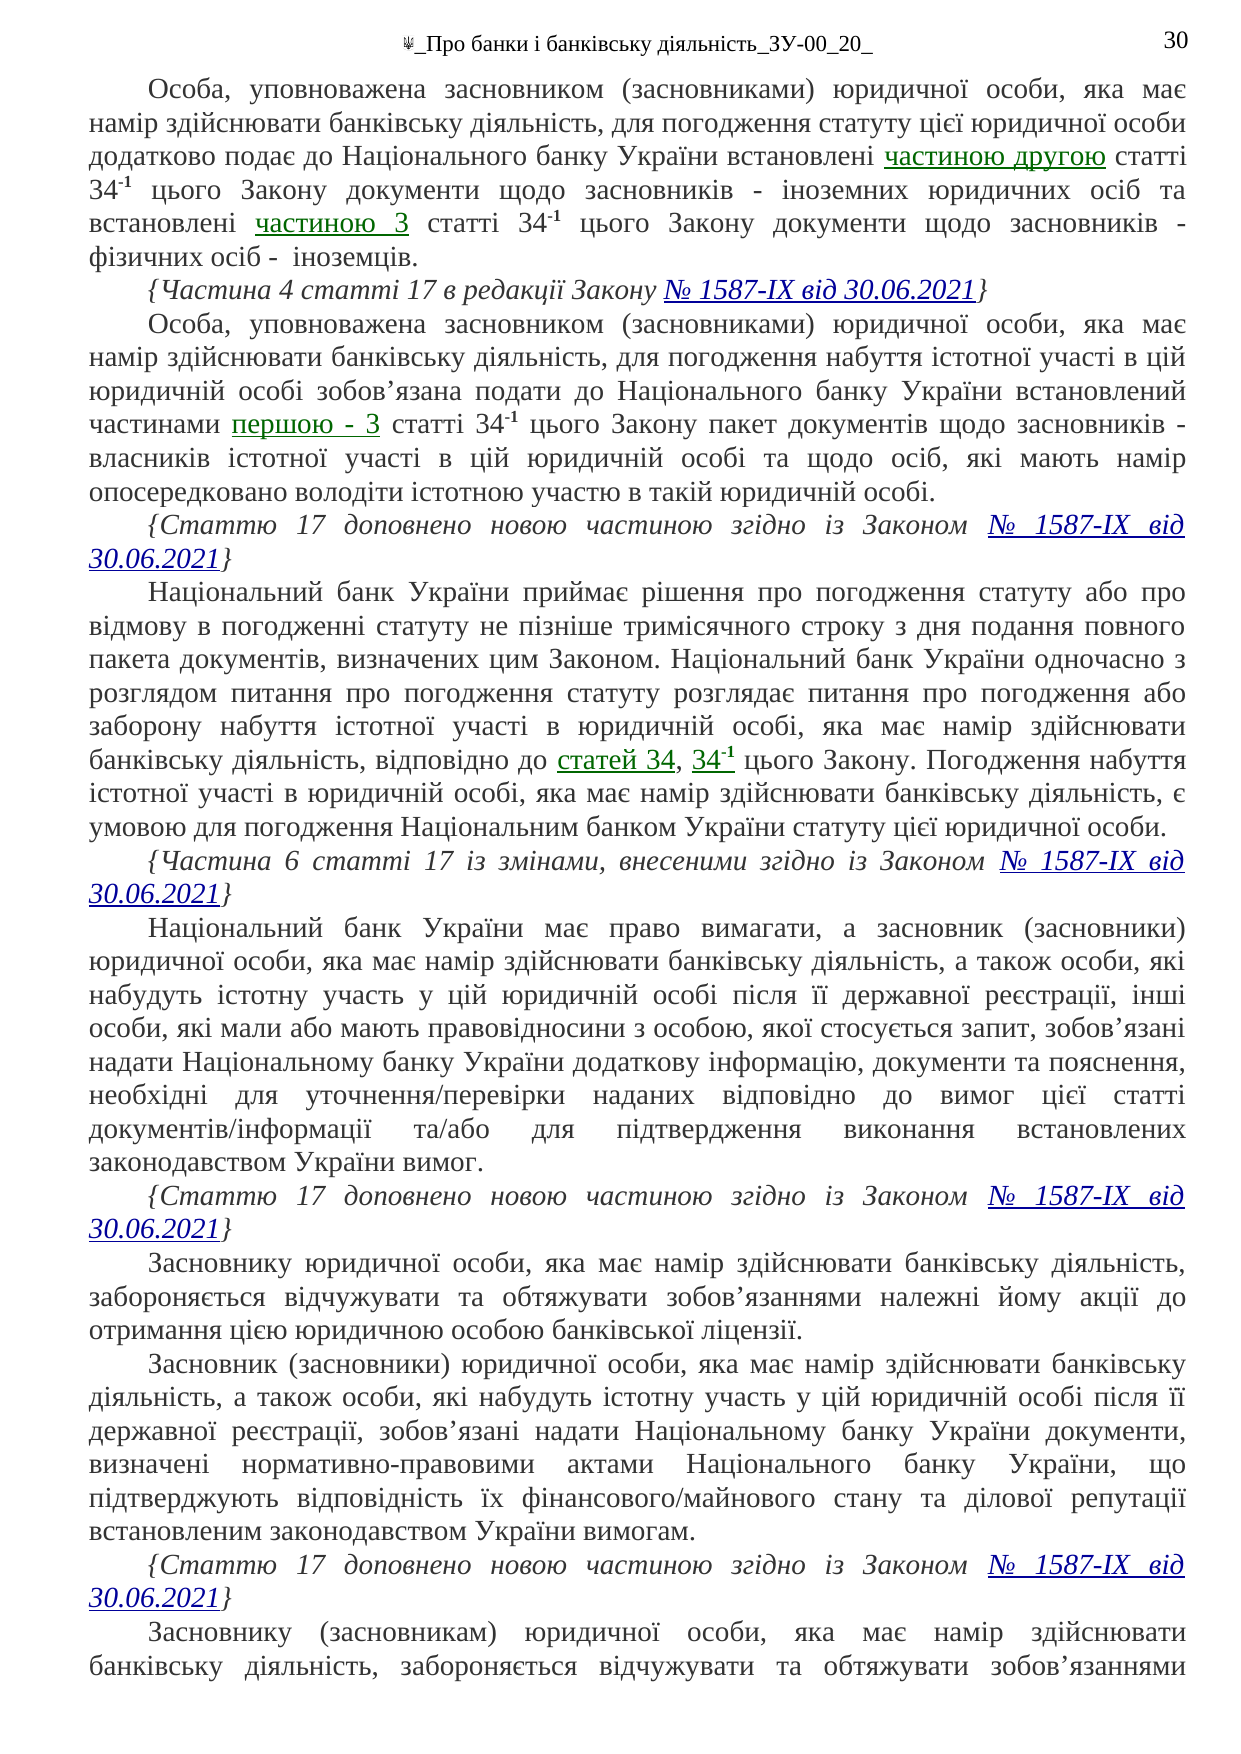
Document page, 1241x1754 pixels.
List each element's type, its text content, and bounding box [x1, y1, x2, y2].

text {Частина 6 статті 17 із змінами, внесеними згідно із Законом № 1587-IX від 30.06.2021} [232, 843, 1187, 910]
text {Частина 4 статті 17 в редакції Закону № 1587-IX від 30.06.2021} [89, 272, 1187, 306]
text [89, 1614, 1187, 1681]
picture [402, 35, 415, 51]
text Національний банк України приймає рішення про погодження статуту або про відмову в погодженні статуту не пізніше тримісячного строку з дня подання повного пакета документів, визначених цим Законом. Національний банк України одночасно з розглядом питання про погодження статуту розглядає питання про погодження або заборону набуття істотної участі в юридичній особі, яка має намір здійснювати банківську діяльність, відповідно до статей 34, 34-1 цього Закону. Погодження набуття істотної участі в юридичній особі, яка має намір здійснювати банківську діяльність, є умовою для погодження Національним банком України статуту цієї юридичної особи. [89, 574, 1187, 843]
text Особа, уповноважена засновником (засновниками) юридичної особи, яка має намір здійснювати банківську діяльність, для погодження набуття істотної участі в цій юридичній особі зобов’язана подати до Національного банку України встановлений частинами першою - 3 статті 34-1 цього Закону пакет документів щодо засновників - власників істотної участі в цій юридичній особі та щодо осіб, які мають намір опосередковано володіти істотною участю в такій юридичній особі. [89, 306, 1187, 507]
text {Частина 6 статті 17 із змінами, внесеними згідно із Законом № 1587-IX від 30.06.2021} [89, 843, 220, 905]
text Засновник (засновники) юридичної особи, яка має намір здійснювати банківську діяльність, а також особи, які набудуть істотну участь у цій юридичній особі після її державної реєстрації, зобов’язані надати Національному банку України документи, визначені нормативно-правовими актами Національного банку України, що підтверджують відповідність їх фінансового/майнового стану та ділової репутації встановленим законодавством України вимогам. [89, 1346, 1187, 1547]
text {Статтю 17 доповнено новою частиною згідно із Законом № 1587-IX від 30.06.2021} [232, 507, 1187, 574]
text Засновнику юридичної особи, яка має намір здійснювати банківську діяльність, забороняється відчужувати та обтяжувати зобов’язаннями належні йому акції до отримання цією юридичною особою банківської ліцензії. [89, 1245, 1187, 1346]
text {Статтю 17 доповнено новою частиною згідно із Законом № 1587-IX від 30.06.2021} [232, 1178, 1187, 1245]
text Національний банк України має право вимагати, а засновник (засновники) юридичної особи, яка має намір здійснювати банківську діяльність, а також особи, які набудуть істотну участь у цій юридичній особі після її державної реєстрації, інші особи, які мали або мають правовідносини з особою, якої стосується запит, зобов’язані надати Національному банку України додаткову інформацію, документи та пояснення, необхідні для уточнення/перевірки наданих відповідно до вимог цієї статті документів/інформації та/або для підтвердження виконання встановлених законодавством України вимог. [89, 910, 1187, 1178]
text {Статтю 17 доповнено новою частиною згідно із Законом № 1587-IX від 30.06.2021} [232, 1547, 1187, 1614]
text {Статтю 17 доповнено новою частиною згідно із Законом № 1587-IX від 30.06.2021} [89, 1178, 220, 1241]
text {Статтю 17 доповнено новою частиною згідно із Законом № 1587-IX від 30.06.2021} [89, 1547, 220, 1610]
text {Статтю 17 доповнено новою частиною згідно із Законом № 1587-IX від 30.06.2021} [89, 507, 220, 570]
text Особа, уповноважена засновником (засновниками) юридичної особи, яка має намір здійснювати банківську діяльність, для погодження статуту цієї юридичної особи додатково подає до Національного банку України встановлені частиною другою статті 34-1 цього Закону документи щодо засновників - іноземних юридичних осіб та встановлені частиною 3 статті 34-1 цього Закону документи щодо засновників - фізичних осіб - іноземців. [89, 71, 1187, 272]
